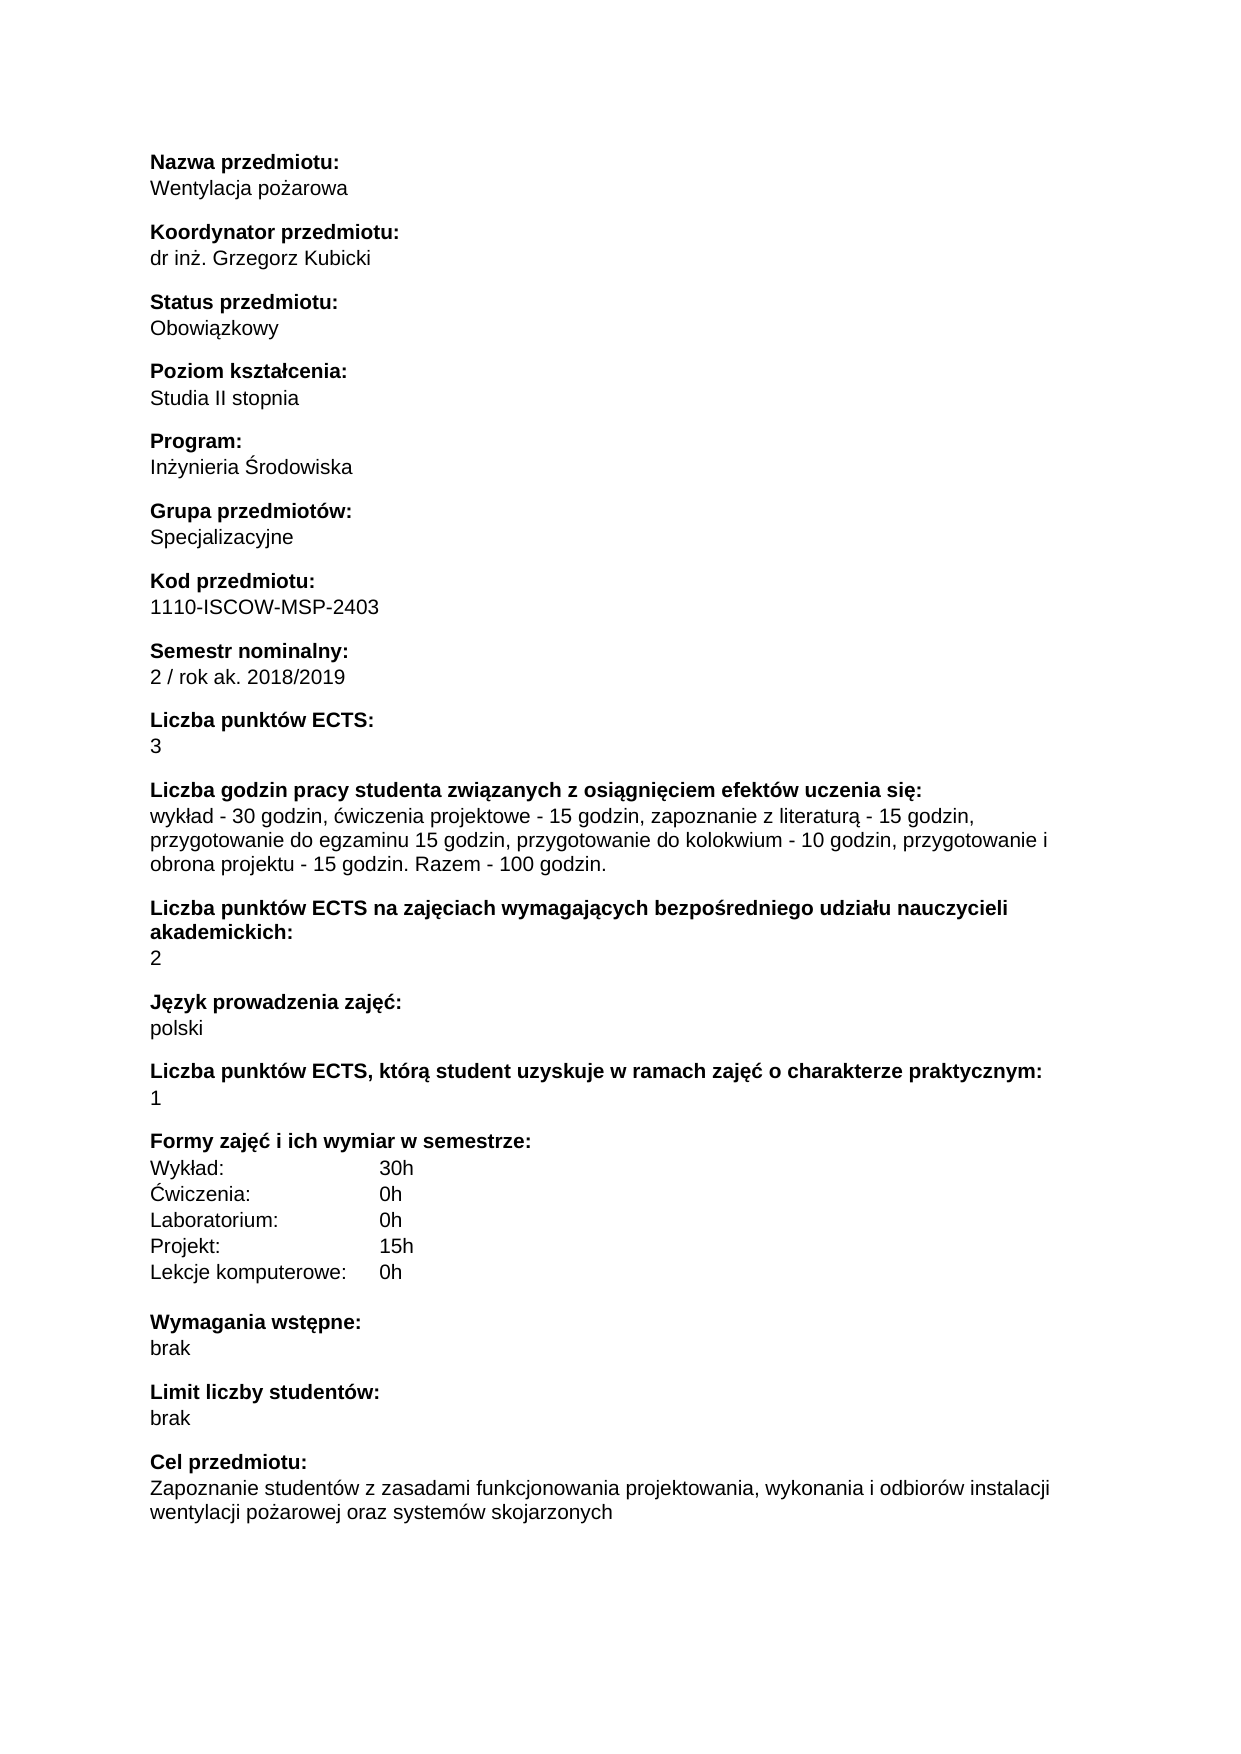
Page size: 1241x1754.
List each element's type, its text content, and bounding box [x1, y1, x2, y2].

text Obowiązkowy [150, 316, 1090, 339]
text wykład - 30 godzin, ćwiczenia projektowe - 15 godzin, zapoznanie z literaturą - 15 godzin, przygotowanie do egzaminu 15 godzin, przygotowanie do kolokwium - 10 godzin, przygotowanie i obrona projektu - 15 godzin. Razem - 100 godzin. [150, 804, 1090, 876]
table_cell Projekt: [140, 1234, 367, 1258]
text brak [150, 1336, 1090, 1360]
text Wentylacja pożarowa [150, 176, 1090, 200]
text Poziom kształcenia: [150, 359, 1090, 383]
text Liczba godzin pracy studenta związanych z osiągnięciem efektów uczenia się: [150, 778, 1090, 802]
text dr inż. Grzegorz Kubicki [150, 246, 1090, 270]
text 3 [150, 734, 1090, 758]
text Liczba punktów ECTS na zajęciach wymagających bezpośredniego udziału nauczycieli akademickich: [150, 896, 1090, 944]
text polski [150, 1016, 1090, 1039]
table_cell Laboratorium: [140, 1208, 367, 1232]
text Specjalizacyjne [150, 525, 1090, 549]
text Zapoznanie studentów z zasadami funkcjonowania projektowania, wykonania i odbiorów instalacji wentylacji pożarowej oraz systemów skojarzonych [150, 1476, 1090, 1523]
table_cell 0h [369, 1206, 597, 1232]
text Semestr nominalny: [150, 638, 1090, 662]
text Status przedmiotu: [150, 289, 1090, 313]
table_header 30h [369, 1156, 597, 1180]
text Liczba punktów ECTS: [150, 708, 1090, 732]
text Inżynieria Środowiska [150, 455, 1090, 479]
text Liczba punktów ECTS, którą student uzyskuje w ramach zajęć o charakterze praktycznym: [150, 1059, 1090, 1083]
text Program: [150, 429, 1090, 453]
text 2 / rok ak. 2018/2019 [150, 664, 1090, 688]
text Studia II stopnia [150, 385, 1090, 409]
text 2 [150, 946, 1090, 970]
text Formy zajęć i ich wymiar w semestrze: [150, 1129, 1090, 1153]
text 1110-ISCOW-MSP-2403 [150, 595, 1090, 619]
table_cell 15h [369, 1232, 597, 1258]
text brak [150, 1406, 1090, 1430]
text 1 [150, 1085, 1090, 1109]
text Grupa przedmiotów: [150, 499, 1090, 523]
table_cell Lekcje komputerowe: [140, 1260, 367, 1284]
text Język prowadzenia zajęć: [150, 989, 1090, 1013]
table_cell 0h [369, 1258, 597, 1284]
table_cell Ćwiczenia: [140, 1182, 367, 1206]
table_cell 0h [369, 1180, 597, 1206]
text Wymagania wstępne: [150, 1310, 1090, 1334]
text Kod przedmiotu: [150, 569, 1090, 593]
table_header Wykład: [140, 1156, 367, 1180]
text Cel przedmiotu: [150, 1449, 1090, 1473]
text Nazwa przedmiotu: [150, 150, 1090, 174]
text Limit liczby studentów: [150, 1380, 1090, 1404]
text Koordynator przedmiotu: [150, 220, 1090, 244]
